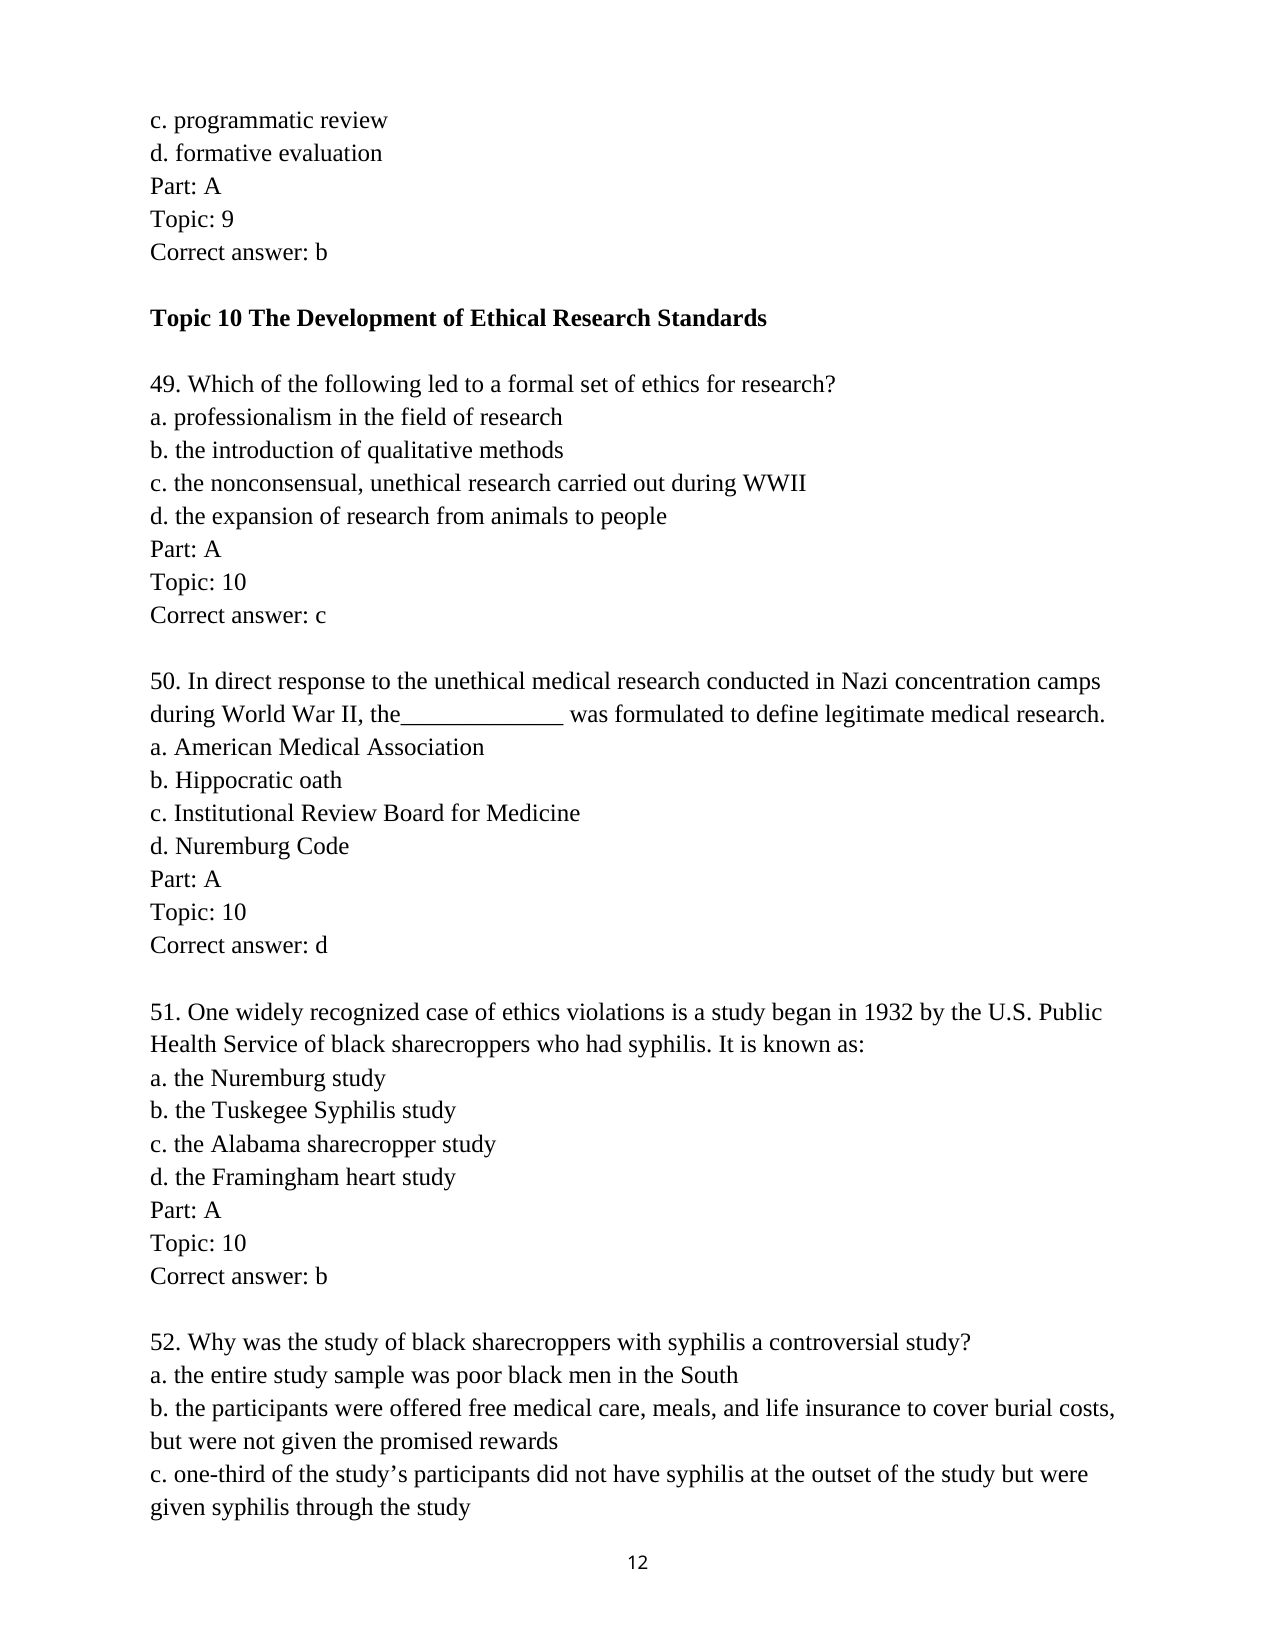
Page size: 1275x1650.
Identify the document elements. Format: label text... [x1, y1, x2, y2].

text Part: A [150, 864, 1125, 893]
text Topic: 10 [150, 1228, 1125, 1256]
text Correct answer: b [150, 237, 1125, 266]
text a. the Nuremburg study [150, 1063, 1125, 1091]
text a. the entire study sample was poor black men in the South [150, 1360, 1125, 1388]
text 49. Which of the following led to a formal set of ethics for research? [150, 369, 1125, 398]
text b. the Tuskegee Syphilis study [150, 1096, 1125, 1124]
text Topic: 10 [150, 897, 1125, 926]
text b. the participants were offered free medical care, meals, and life insurance to cover burial costs, but were not given the promised rewards [150, 1393, 1125, 1454]
text c. programmatic review [150, 105, 1125, 134]
text d. the expansion of research from animals to people [150, 501, 1125, 530]
text Correct answer: c [150, 600, 1125, 629]
text d. formative evaluation [150, 138, 1125, 167]
text Part: A [150, 171, 1125, 200]
text a. professionalism in the field of research [150, 402, 1125, 431]
text c. one-third of the study’s participants did not have syphilis at the outset of the study but were given syphilis through the study [150, 1459, 1125, 1521]
text c. the nonconsensual, unethical research carried out during WWII [150, 468, 1125, 497]
text c. Institutional Review Board for Medicine [150, 798, 1125, 827]
text d. the Framingham heart study [150, 1162, 1125, 1190]
text Topic: 10 [150, 567, 1125, 596]
text Part: A [150, 1195, 1125, 1223]
text Part: A [150, 534, 1125, 563]
text b. Hippocratic oath [150, 765, 1125, 794]
text c. the Alabama sharecropper study [150, 1129, 1125, 1157]
text Correct answer: b [150, 1261, 1125, 1289]
text Topic: 9 [150, 204, 1125, 233]
text Topic 10 The Development of Ethical Research Standards [150, 303, 1125, 332]
text 51. One widely recognized case of ethics violations is a study began in 1932 by the U.S. Public Health Service of black sharecroppers who had syphilis. It is known as: [150, 997, 1125, 1058]
text 50. In direct response to the unethical medical research conducted in Nazi concentration camps during World War II, the_____________ was formulated to define legitimate medical research. [150, 666, 1125, 728]
text 52. Why was the study of black sharecroppers with syphilis a controversial study? [150, 1327, 1125, 1356]
text b. the introduction of qualitative methods [150, 435, 1125, 464]
text Correct answer: d [150, 931, 1125, 959]
text a. American Medical Association [150, 732, 1125, 761]
text d. Nuremburg Code [150, 831, 1125, 860]
